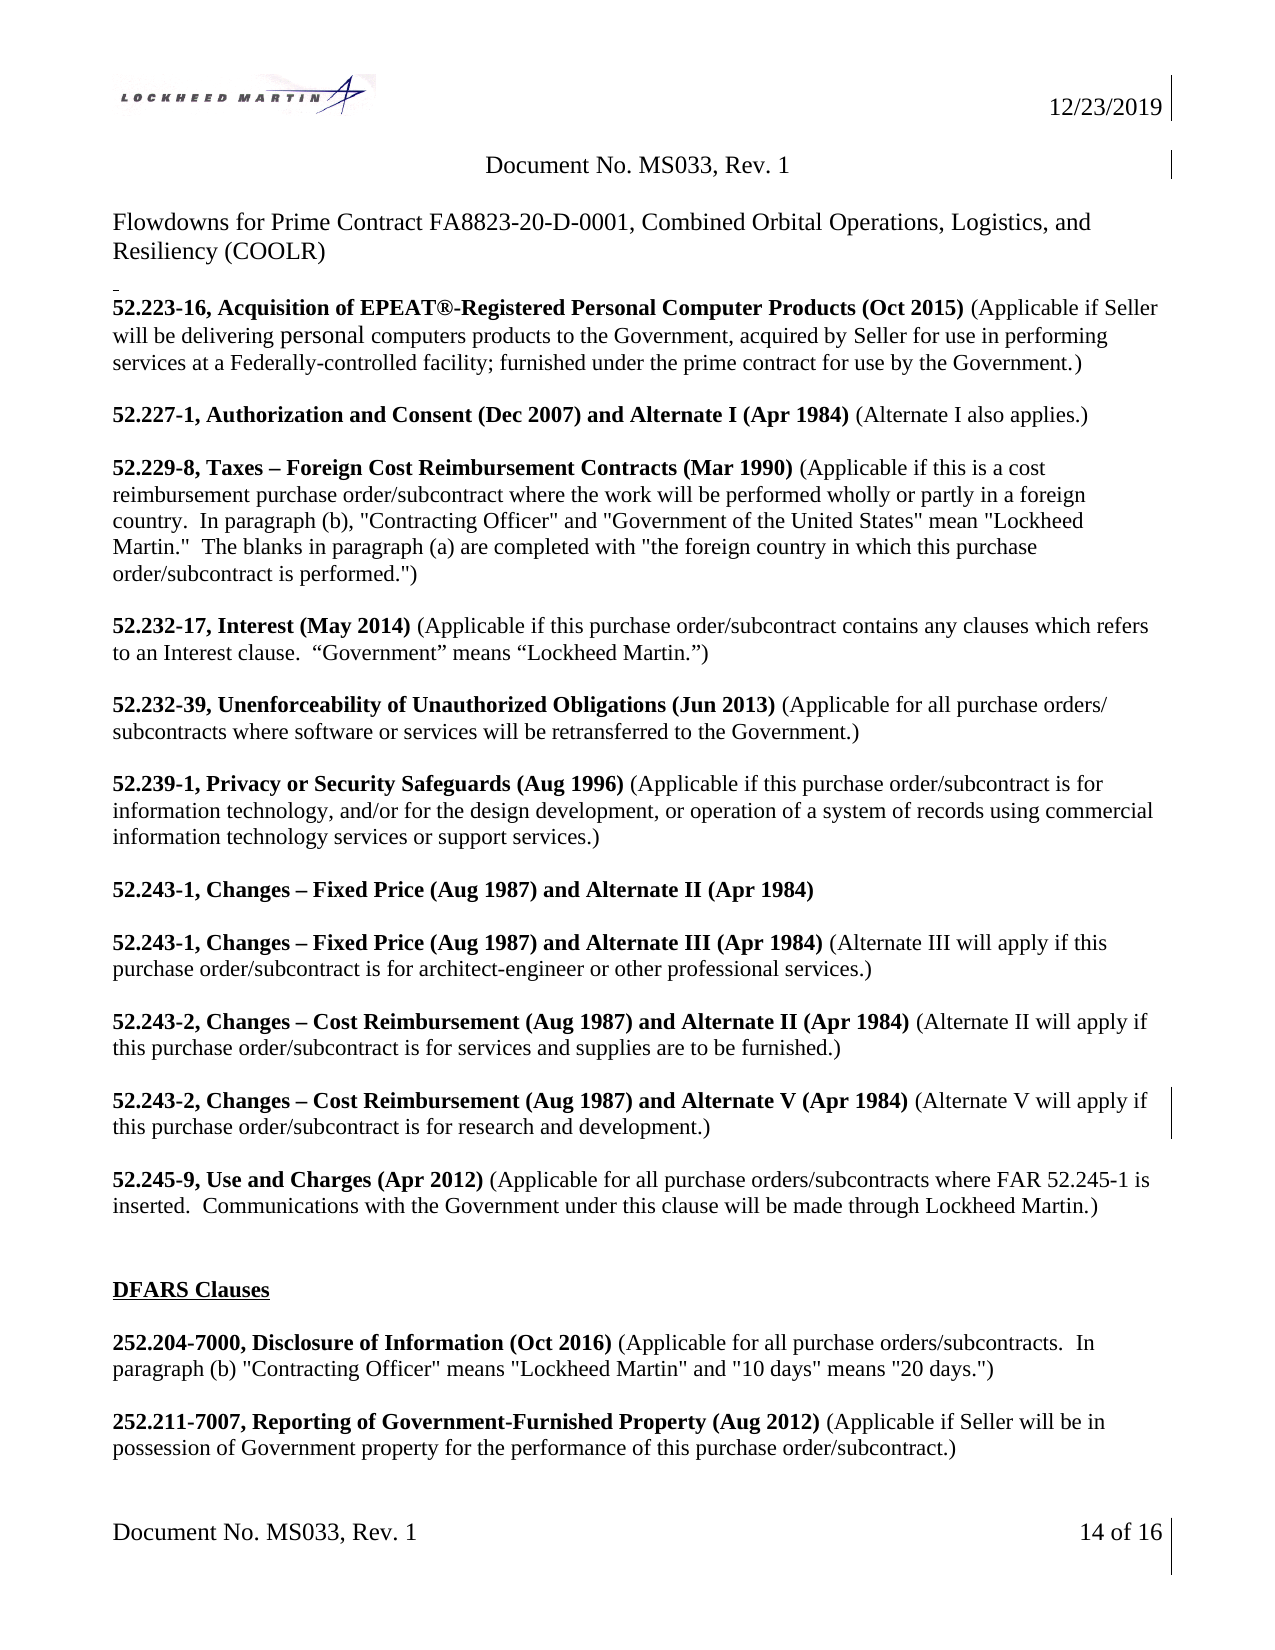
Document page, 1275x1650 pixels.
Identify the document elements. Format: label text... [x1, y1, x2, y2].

text 52.232-39, Unenforceability of Unauthorized Obligations (Jun 2013) (Applicable for all purchase orders/ subcontracts where software or services will be retransferred to the Government.) [112, 691, 1162, 744]
subtitle DFARS Clauses [112, 1276, 1162, 1302]
text 52.227-1, Authorization and Consent (Dec 2007) and Alternate I (Apr 1984) (Alternate I also applies.) [112, 402, 1162, 428]
text 52.243-2, Changes – Cost Reimbursement (Aug 1987) and Alternate V (Apr 1984) (Alternate V will apply if this purchase order/subcontract is for research and development.) [112, 1087, 1162, 1139]
text 52.243-2, Changes – Cost Reimbursement (Aug 1987) and Alternate II (Apr 1984) (Alternate II will apply if this purchase order/subcontract is for services and supplies are to be furnished.) [112, 1008, 1162, 1060]
text 252.204-7000, Disclosure of Information (Oct 2016) (Applicable for all purchase orders/subcontracts. In paragraph (b) "Contracting Officer" means "Lockheed Martin" and "10 days" means "20 days.") [112, 1329, 1162, 1381]
text 252.211-7007, Reporting of Government-Furnished Property (Aug 2012) (Applicable if Seller will be in possession of Government property for the performance of this purchase order/subcontract.) [112, 1408, 1162, 1461]
text 52.243-1, Changes – Fixed Price (Aug 1987) and Alternate III (Apr 1984) (Alternate III will apply if this purchase order/subcontract is for architect-engineer or other professional services.) [112, 929, 1162, 981]
text 52.239-1, Privacy or Security Safeguards (Aug 1996) (Applicable if this purchase order/subcontract is for information technology, and/or for the design development, or operation of a system of records using commercial information technology services or support services.) [112, 771, 1162, 849]
text 52.232-17, Interest (May 2014) (Applicable if this purchase order/subcontract contains any clauses which refers to an Interest clause. “Government” means “Lockheed Martin.”) [112, 612, 1162, 665]
text 52.223-16, Acquisition of EPEAT®-Registered Personal Computer Products (Oct 2015) (Applicable if Seller will be delivering personal computers products to the Government, acquired by Seller for use in performing services at a Federally-controlled facility; furnished under the prime contract for use by the Government.) [112, 294, 1162, 375]
text 52.243-1, Changes – Fixed Price (Aug 1987) and Alternate II (Apr 1984) [112, 876, 1162, 902]
text 52.229-8, Taxes – Foreign Cost Reimbursement Contracts (Mar 1990) (Applicable if this is a cost reimbursement purchase order/subcontract where the work will be performed wholly or partly in a foreign country. In paragraph (b), "Contracting Officer" and "Government of the United States" mean "Lockheed Martin." The blanks in paragraph (a) are completed with "the foreign country in which this purchase order/subcontract is performed.") [112, 454, 1162, 586]
text 52.245-9, Use and Charges (Apr 2012) (Applicable for all purchase orders/subcontracts where FAR 52.245-1 is inserted. Communications with the Government under this clause will be made through Lockheed Martin.) [112, 1166, 1162, 1218]
picture [112, 74, 376, 116]
